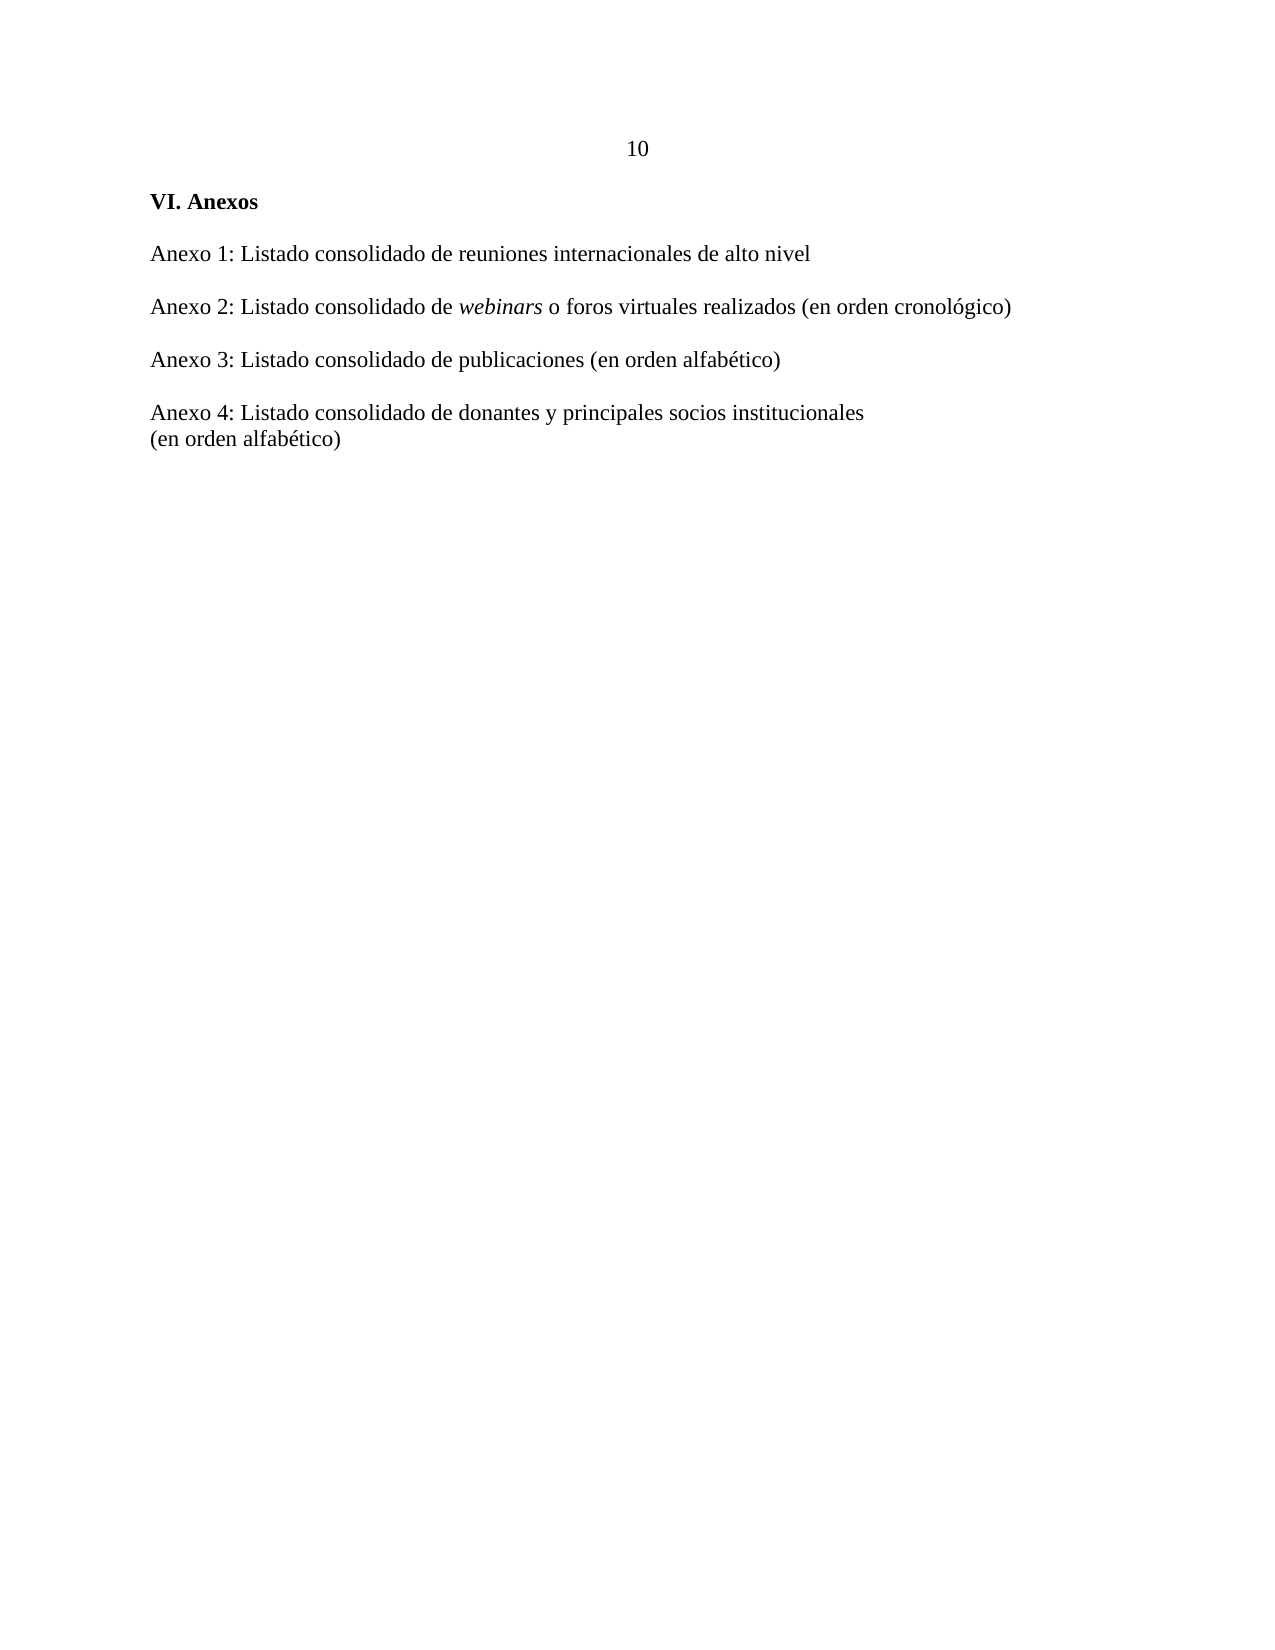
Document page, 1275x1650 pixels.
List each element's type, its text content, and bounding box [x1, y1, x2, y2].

text Anexo 1: Listado consolidado de reuniones internacionales de alto nivel [150, 240, 1125, 267]
text Anexo 2: Listado consolidado de webinars o foros virtuales realizados (en orden cronológico) [150, 293, 1125, 319]
text (en orden alfabético) [150, 425, 1125, 451]
text Anexo 4: Listado consolidado de donantes y principales socios institucionales [150, 398, 1125, 425]
text VI. Anexos [150, 188, 1125, 214]
text Anexo 3: Listado consolidado de publicaciones (en orden alfabético) [150, 346, 1125, 372]
